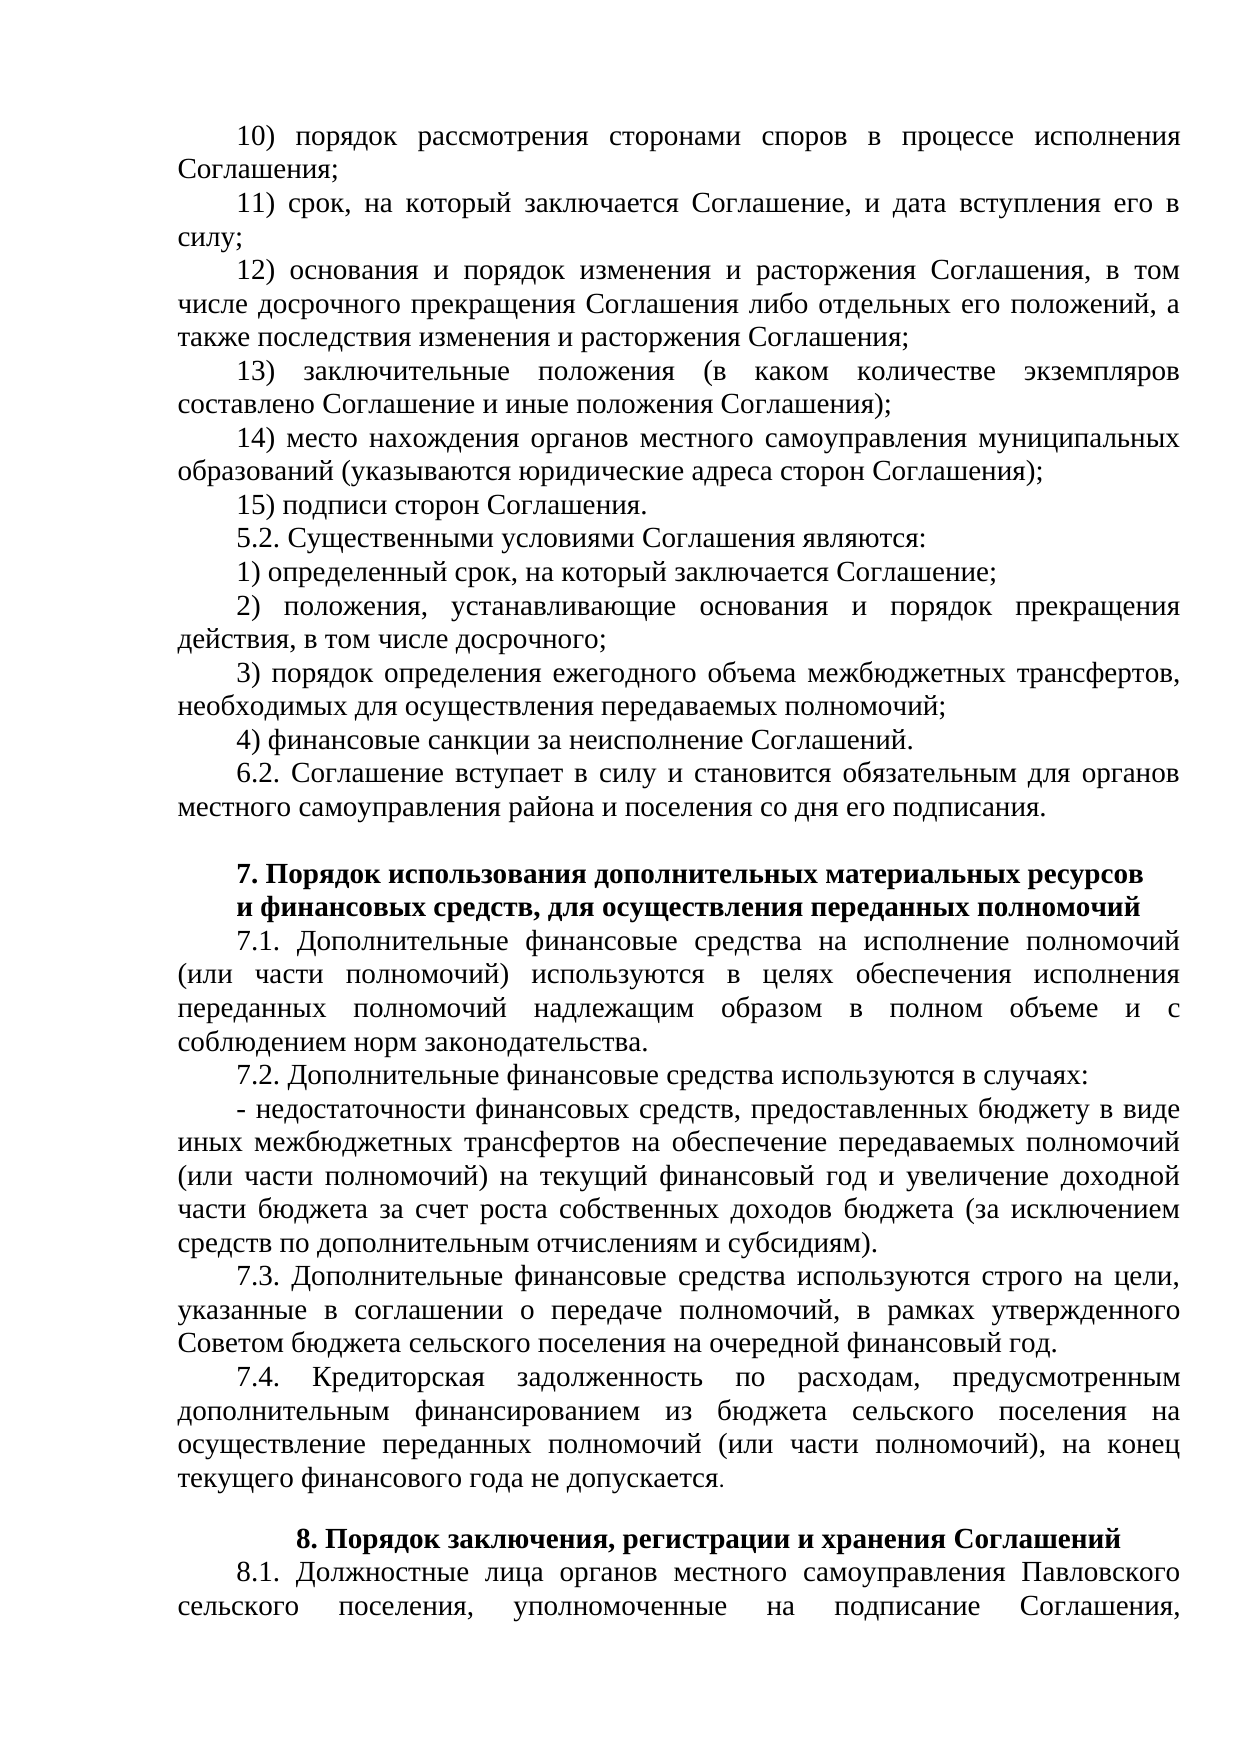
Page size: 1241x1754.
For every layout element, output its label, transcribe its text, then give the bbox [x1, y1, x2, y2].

text 4) финансовые санкции за неисполнение Соглашений. [177, 722, 1181, 755]
text 6.2. Соглашение вступает в силу и становится обязательным для органов местного самоуправления района и поселения со дня его подписания. [177, 755, 1181, 822]
text 2) положения, устанавливающие основания и порядок прекращения действия, в том числе досрочного; [177, 588, 1181, 655]
text 8. Порядок заключения, регистрации и хранения Соглашений [177, 1521, 1181, 1555]
text 5.2. Существенными условиями Соглашения являются: [177, 521, 1181, 554]
text 12) основания и порядок изменения и расторжения Соглашения, в том числе досрочного прекращения Соглашения либо отдельных его положений, а также последствия изменения и расторжения Соглашения; [177, 252, 1181, 353]
text и финансовых средств, для осуществления переданных полномочий [177, 889, 1181, 923]
text 1) определенный срок, на который заключается Соглашение; [177, 554, 1181, 588]
text 7.1. Дополнительные финансовые средства на исполнение полномочий (или части полномочий) используются в целях обеспечения исполнения переданных полномочий надлежащим образом в полном объеме и с соблюдением норм законодательства. [177, 923, 1181, 1057]
text 14) место нахождения органов местного самоуправления муниципальных образований (указываются юридические адреса сторон Соглашения); [177, 420, 1181, 487]
text 3) порядок определения ежегодного объема межбюджетных трансфертов, необходимых для осуществления передаваемых полномочий; [177, 655, 1181, 722]
text 7.4. Кредиторская задолженность по расходам, предусмотренным дополнительным финансированием из бюджета сельского поселения на осуществление переданных полномочий (или части полномочий), на конец текущего финансового года не допускается. [177, 1359, 1181, 1493]
text 11) срок, на который заключается Соглашение, и дата вступления его в силу; [177, 185, 1181, 252]
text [177, 1555, 1181, 1622]
text 7.2. Дополнительные финансовые средства используются в случаях: [177, 1057, 1181, 1091]
text 15) подписи сторон Соглашения. [177, 487, 1181, 521]
text 7. Порядок использования дополнительных материальных ресурсов [177, 856, 1181, 889]
text 10) порядок рассмотрения сторонами споров в процессе исполнения Соглашения; [177, 118, 1181, 185]
text 13) заключительные положения (в каком количестве экземпляров составлено Соглашение и иные положения Соглашения); [177, 353, 1181, 420]
text - недостаточности финансовых средств, предоставленных бюджету в виде иных межбюджетных трансфертов на обеспечение передаваемых полномочий (или части полномочий) на текущий финансовый год и увеличение доходной части бюджета за счет роста собственных доходов бюджета (за исключением средств по дополнительным отчислениям и субсидиям). [177, 1091, 1181, 1258]
text 7.3. Дополнительные финансовые средства используются строго на цели, указанные в соглашении о передаче полномочий, в рамках утвержденного Советом бюджета сельского поселения на очередной финансовый год. [177, 1258, 1181, 1359]
